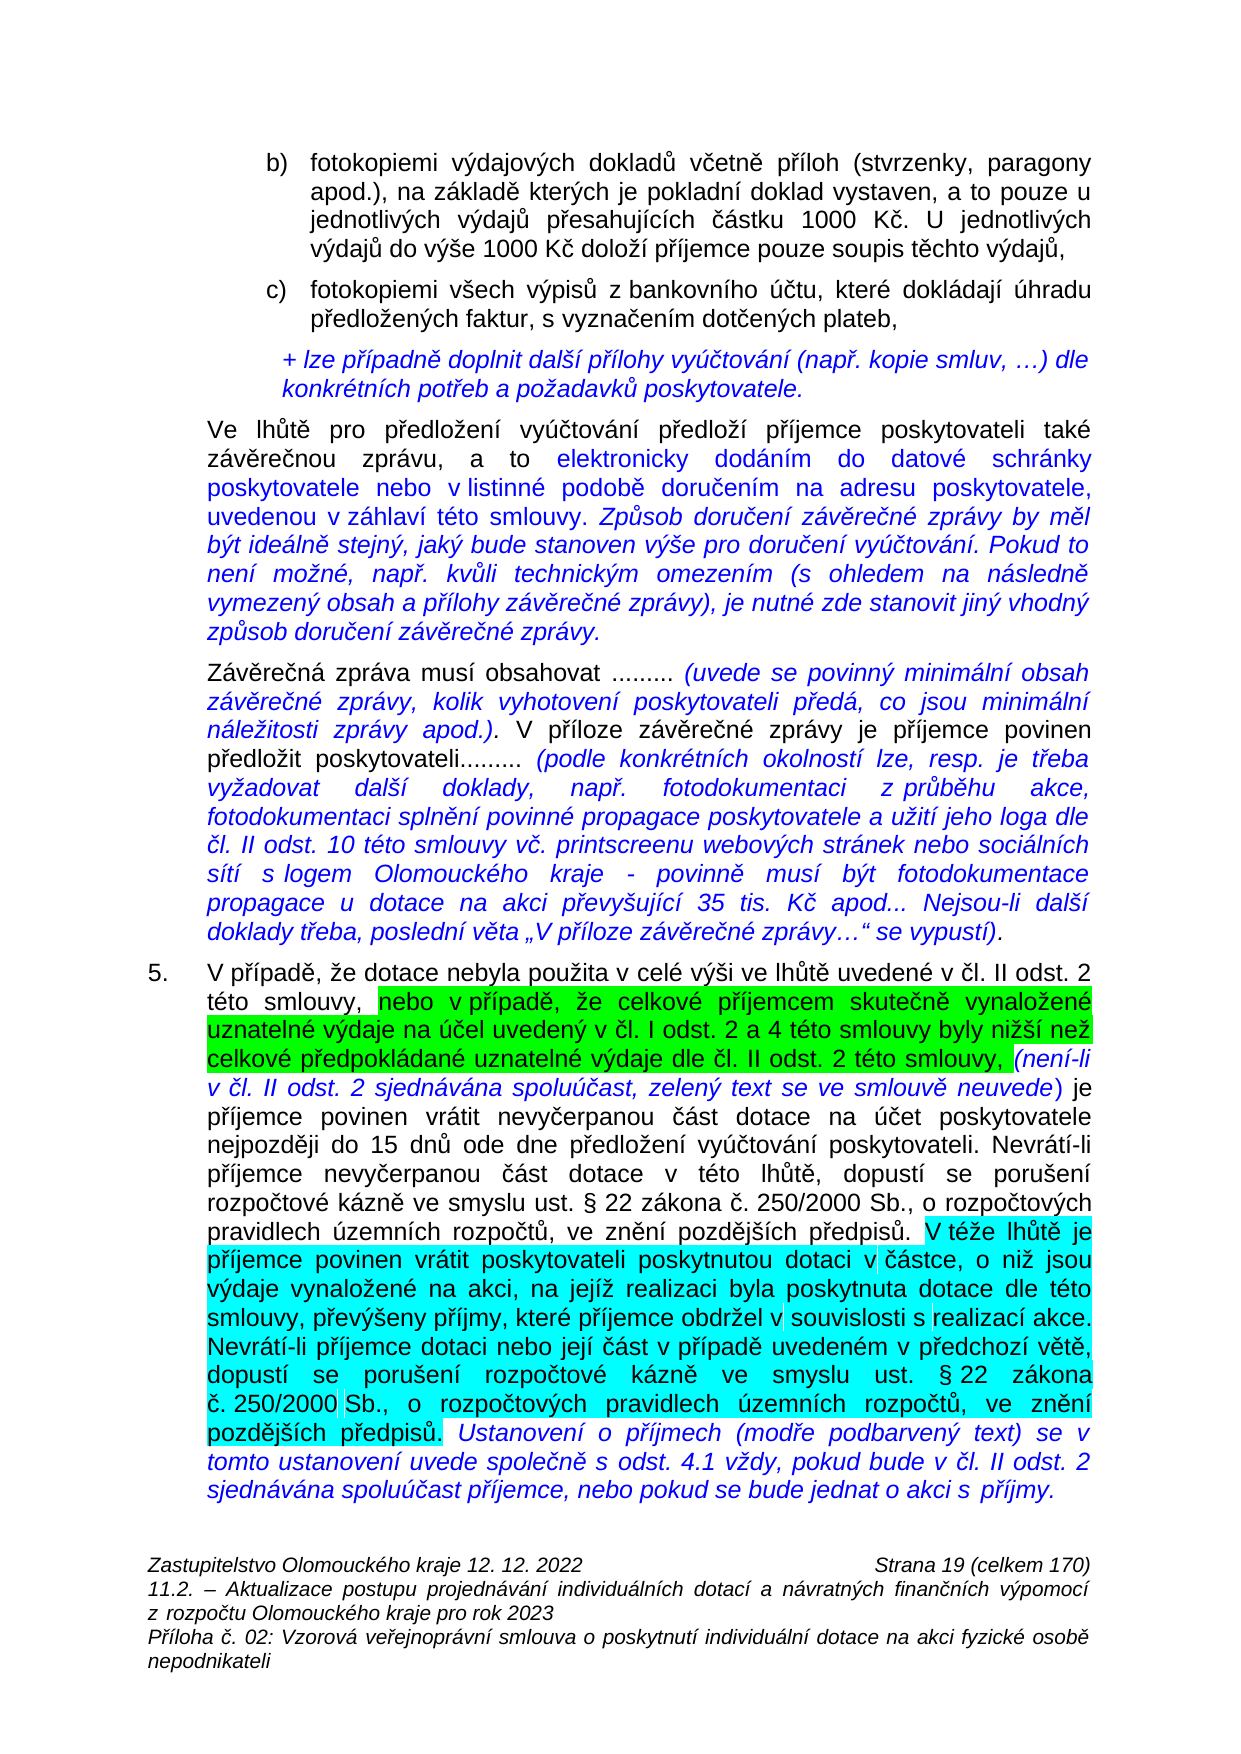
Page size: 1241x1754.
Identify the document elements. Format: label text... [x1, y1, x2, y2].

text Závěrečná zpráva musí obsahovat ......... (uvede se povinný minimální obsah závěrečné zprávy, kolik vyhotovení poskytovateli předá, co jsou minimální náležitosti zprávy apod.). V příloze závěrečné zprávy je příjemce povinen předložit poskytovateli......... (podle konkrétních okolností lze, resp. je třeba vyžadovat další doklady, např. fotodokumentaci z průběhu akce, fotodokumentaci splnění povinné propagace poskytovatele a užití jeho loga dle čl. II odst. 10 této smlouvy vč. printscreenu webových stránek nebo sociálních sítí s logem Olomouckého kraje - povinně musí být fotodokumentace propagace u dotace na akci převyšující 35 tis. Kč apod... Nejsou-li další doklady třeba, poslední věta „V příloze závěrečné zprávy…“ se vypustí). [207, 658, 1092, 945]
list fotokopiemi všech výpisů z bankovního účtu, které dokládají úhradu předložených faktur, s vyznačením dotčených plateb, [266, 275, 1092, 333]
list V případě, že dotace nebyla použita v celé výši ve lhůtě uvedené v čl. II odst. 2 této smlouvy, nebo v případě, že celkové příjemcem skutečně vynaložené uznatelné výdaje na účel uvedený v čl. I odst. 2 a 4 této smlouvy byly nižší než celkové předpokládané uznatelné výdaje dle čl. II odst. 2 této smlouvy, (není-li v čl. II odst. 2 sjednávána spoluúčast, zelený text se ve smlouvě neuvede) je příjemce povinen vrátit nevyčerpanou část dotace na účet poskytovatele nejpozději do 15 dnů ode dne předložení vyúčtování poskytovateli. Nevrátí-li příjemce nevyčerpanou část dotace v této lhůtě, dopustí se porušení rozpočtové kázně ve smyslu ust. § 22 zákona č. 250/2000 Sb., o rozpočtových pravidlech územních rozpočtů, ve znění pozdějších předpisů. V téže lhůtě je příjemce povinen vrátit poskytovateli poskytnutou dotaci v částce, o niž jsou výdaje vynaložené na akci, na jejíž realizaci byla poskytnuta dotace dle této smlouvy, převýšeny příjmy, které příjemce obdržel v souvislosti s realizací akce. Nevrátí-li příjemce dotaci nebo její část v případě uvedeném v předchozí větě, dopustí se porušení rozpočtové kázně ve smyslu ust. § 22 zákona č. 250/2000 Sb., o rozpočtových pravidlech územních rozpočtů, ve znění pozdějších předpisů. Ustanovení o příjmech (modře podbarvený text) se v tomto ustanovení uvede společně s odst. 4.1 vždy, pokud bude v čl. II odst. 2 sjednávána spoluúčast příjemce, nebo pokud se bude jednat o akci s příjmy. [148, 958, 1092, 1504]
list fotokopiemi výdajových dokladů včetně příloh (stvrzenky, paragony apod.), na základě kterých je pokladní doklad vystaven, a to pouze u jednotlivých výdajů přesahujících částku 1000 Kč. U jednotlivých výdajů do výše 1000 Kč doloží příjemce pouze soupis těchto výdajů, [266, 148, 1092, 263]
text + lze případně doplnit další přílohy vyúčtování (např. kopie smluv, …) dle konkrétních potřeb a požadavků poskytovatele. [282, 345, 1092, 403]
text Ve lhůtě pro předložení vyúčtování předloží příjemce poskytovateli také závěrečnou zprávu, a to elektronicky dodáním do datové schránky poskytovatele nebo v listinné podobě doručením na adresu poskytovatele, uvedenou v záhlaví této smlouvy. Způsob doručení závěrečné zprávy by měl být ideálně stejný, jaký bude stanoven výše pro doručení vyúčtování. Pokud to není možné, např. kvůli technickým omezením (s ohledem na následně vymezený obsah a přílohy závěrečné zprávy), je nutné zde stanovit jiný vhodný způsob doručení závěrečné zprávy. [207, 415, 1092, 645]
